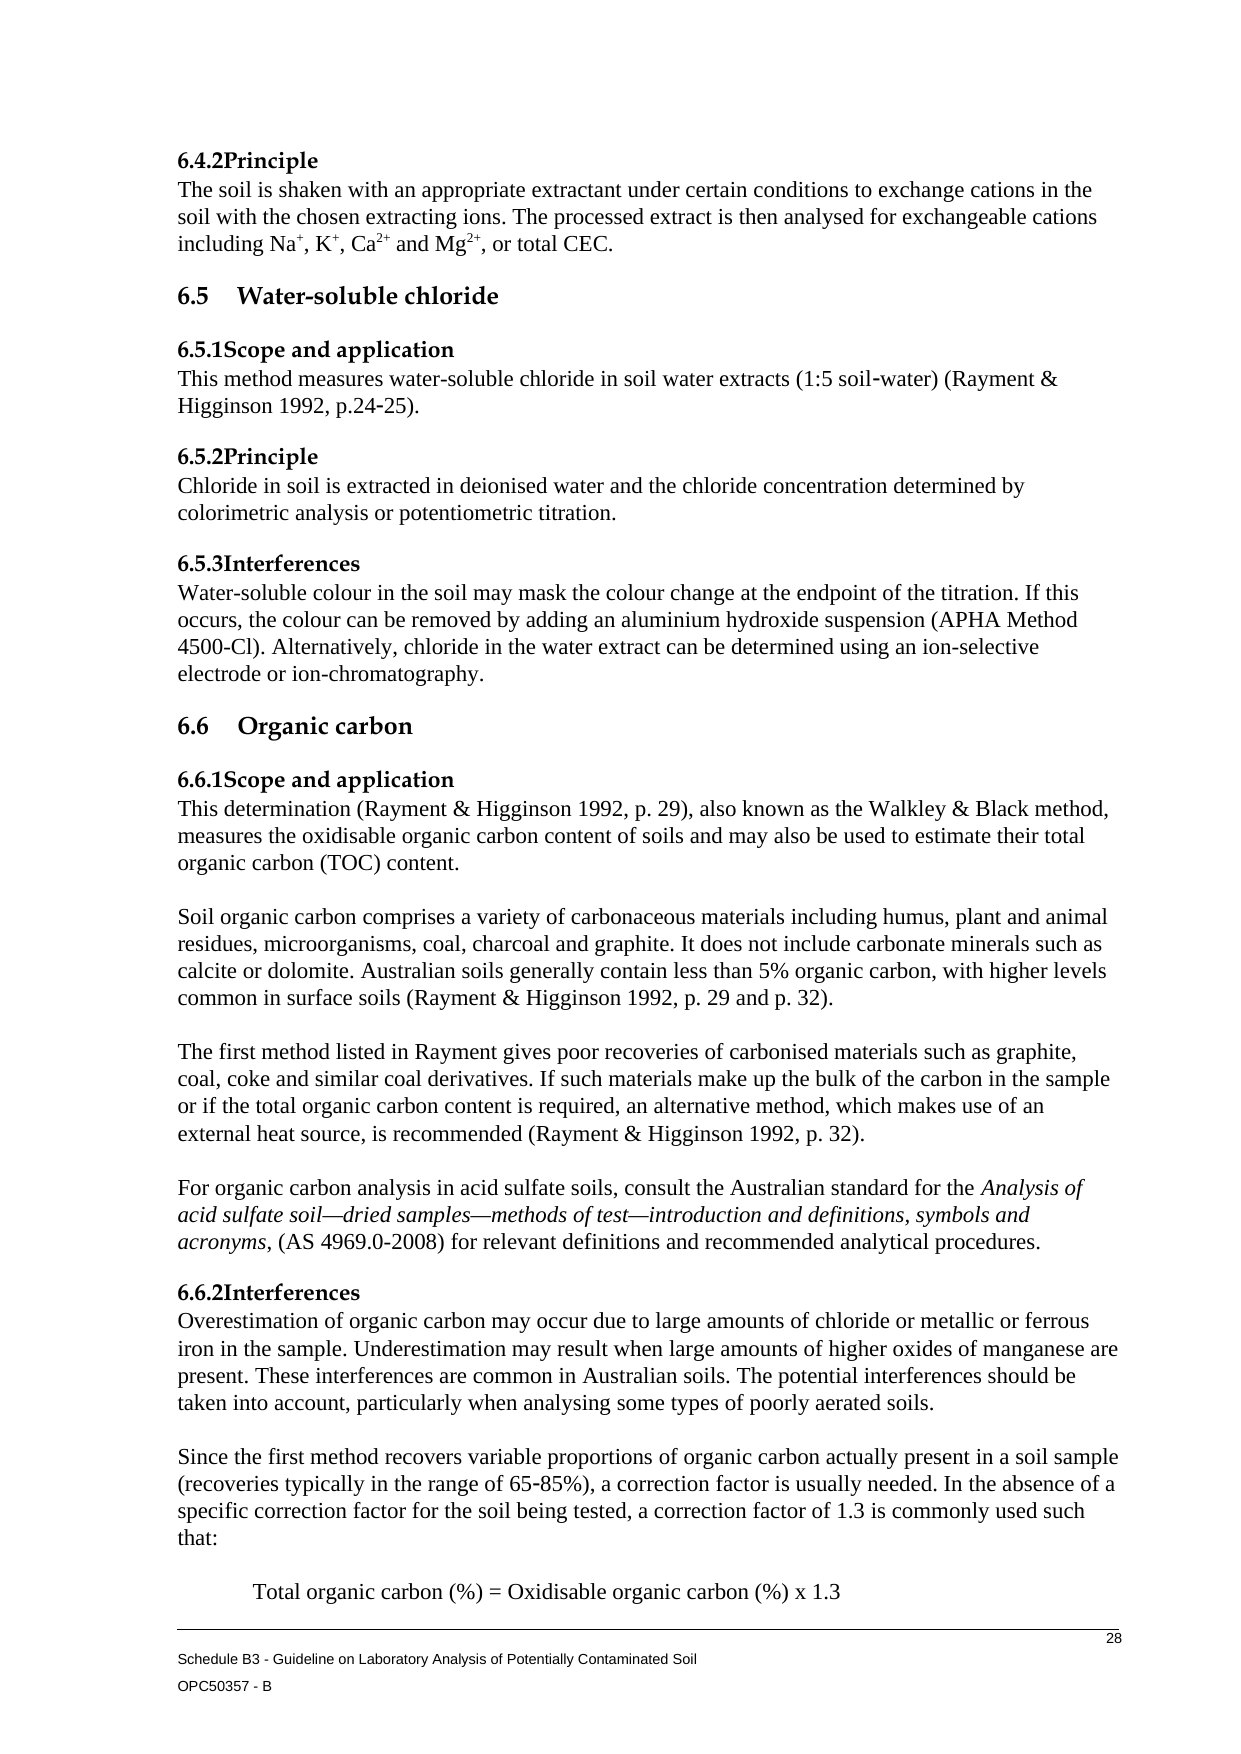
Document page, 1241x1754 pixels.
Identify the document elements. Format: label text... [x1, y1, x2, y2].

text Soil organic carbon comprises a variety of carbonaceous materials including humus, plant and animal residues, microorganisms, coal, charcoal and graphite. It does not include carbonate minerals such as calcite or dolomite. Australian soils generally contain less than 5% organic carbon, with higher levels common in surface soils (Rayment & Higginson 1992, p. 29 and p. 32). [177, 902, 1122, 1011]
text Total organic carbon (%) = Oxidisable organic carbon (%) x 1.3 [177, 1578, 1122, 1605]
subtitle Principle [177, 148, 1122, 175]
text For organic carbon analysis in acid sulfate soils, consult the Australian standard for the Analysis of acid sulfate soil—dried samples—methods of test—introduction and definitions, symbols and acronyms, (AS 4969.0-2008) for relevant definitions and recommended analytical procedures. [177, 1173, 1122, 1254]
subtitle Interferences [177, 1279, 1122, 1307]
subtitle Scope and application [177, 766, 1122, 794]
text Since the first method recovers variable proportions of organic carbon actually present in a soil sample (recoveries typically in the range of 6585%), a correction factor is usually needed. In the absence of a specific correction factor for the soil being tested, a correction factor of 1.3 is commonly used such that: [177, 1442, 1122, 1551]
subtitle Principle [177, 443, 1122, 471]
subtitle Organic carbon [177, 711, 1122, 741]
subtitle Scope and application [177, 337, 1122, 364]
subtitle Interferences [177, 550, 1122, 578]
text The first method listed in Rayment gives poor recoveries of carbonised materials such as graphite, coal, coke and similar coal derivatives. If such materials make up the bulk of the carbon in the sample or if the total organic carbon content is required, an alternative method, which makes use of an external heat source, is recommended (Rayment & Higginson 1992, p. 32). [177, 1038, 1122, 1146]
subtitle Water-soluble chloride [177, 282, 1122, 312]
text Overestimation of organic carbon may occur due to large amounts of chloride or metallic or ferrous iron in the sample. Underestimation may result when large amounts of higher oxides of manganese are present. These interferences are common in Australian soils. The potential interferences should be taken into account, particularly when analysing some types of poorly aerated soils. [177, 1307, 1122, 1415]
text The soil is shaken with an appropriate extractant under certain conditions to exchange cations in the soil with the chosen extracting ions. The processed extract is then analysed for exchangeable cations including Na+, K+, Ca2+ and Mg2+, or total CEC. [177, 175, 1122, 257]
text Chloride in soil is extracted in deionised water and the chloride concentration determined by colorimetric analysis or potentiometric titration. [177, 471, 1122, 525]
text This method measures water-soluble chloride in soil water extracts (1:5 soilwater) (Rayment & Higginson 1992, p.2425). [177, 364, 1122, 418]
text This determination (Rayment & Higginson 1992, p. 29), also known as the Walkley & Black method, measures the oxidisable organic carbon content of soils and may also be used to estimate their total organic carbon (TOC) content. [177, 794, 1122, 875]
text Water-soluble colour in the soil may mask the colour change at the endpoint of the titration. If this occurs, the colour can be removed by adding an aluminium hydroxide suspension (APHA Method 4500-Cl). Alternatively, chloride in the water extract can be determined using an ion-selective electrode or ion-chromatography. [177, 578, 1122, 686]
